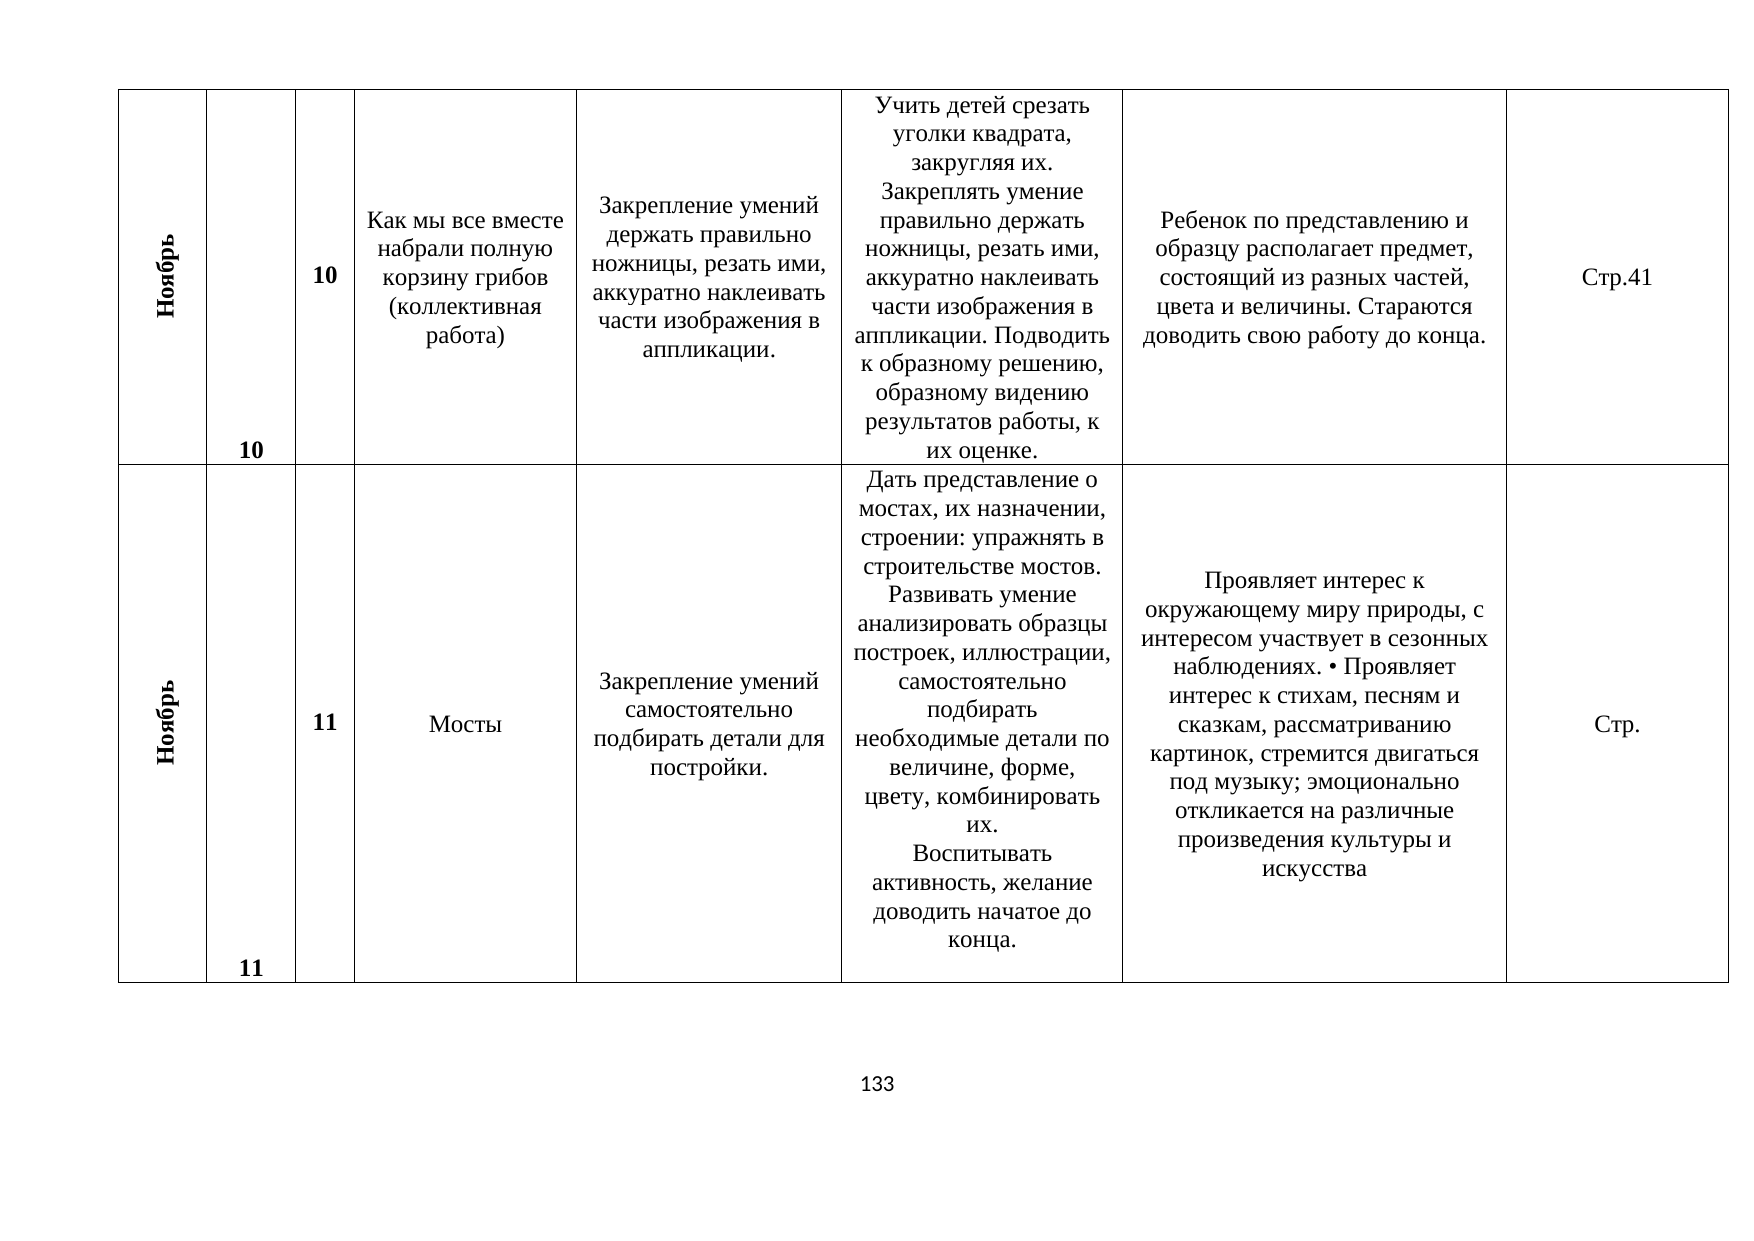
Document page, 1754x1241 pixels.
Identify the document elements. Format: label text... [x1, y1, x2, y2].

table_cell Закрепление умений держать правильно ножницы, резать ими, аккуратно наклеивать части изображения в аппликации. [577, 90, 841, 463]
table_cell Мосты [355, 465, 576, 982]
table_cell Учить детей срезать уголки квадрата, закругляя их. Закреплять умение правильно держать ножницы, резать ими, аккуратно наклеивать части изображения в аппликации. Подводить к образному решению, образному видению результатов работы, к их оценке. [842, 90, 1122, 463]
table_cell Дать представление о мостах, их назначении, строении: упражнять в строительстве мостов. Развивать умение анализировать образцы построек, иллюстрации, самостоятельно подбирать необходимые детали по величине, форме, цвету, комбинировать их. Воспитывать активность, желание доводить начатое до конца. [842, 465, 1122, 982]
table_cell 11 [296, 465, 354, 982]
table_cell 11 [207, 465, 295, 982]
table_cell Стр. [1507, 465, 1728, 982]
table_cell Ноябрь [119, 90, 206, 463]
table_cell Как мы все вместе набрали полную корзину грибов (коллективная работа) [355, 90, 576, 463]
table_cell Проявляет интерес к окружающему миру природы, с интересом участвует в сезонных наблюдениях. • Проявляет интерес к стихам, песням и сказкам, рассматриванию картинок, стремится двигаться под музыку; эмоционально откликается на различные произведения культуры и искусства [1123, 465, 1506, 982]
table_cell 10 [296, 90, 354, 463]
table_cell Закрепление умений самостоятельно подбирать детали для постройки. [577, 465, 841, 982]
table_cell Ребенок по представлению и образцу располагает предмет, состоящий из разных частей, цвета и величины. Стараются доводить свою работу до конца. [1123, 90, 1506, 463]
table_cell Ноябрь [119, 465, 206, 982]
table_cell 10 [207, 90, 295, 463]
table_cell Стр.41 [1507, 90, 1728, 463]
